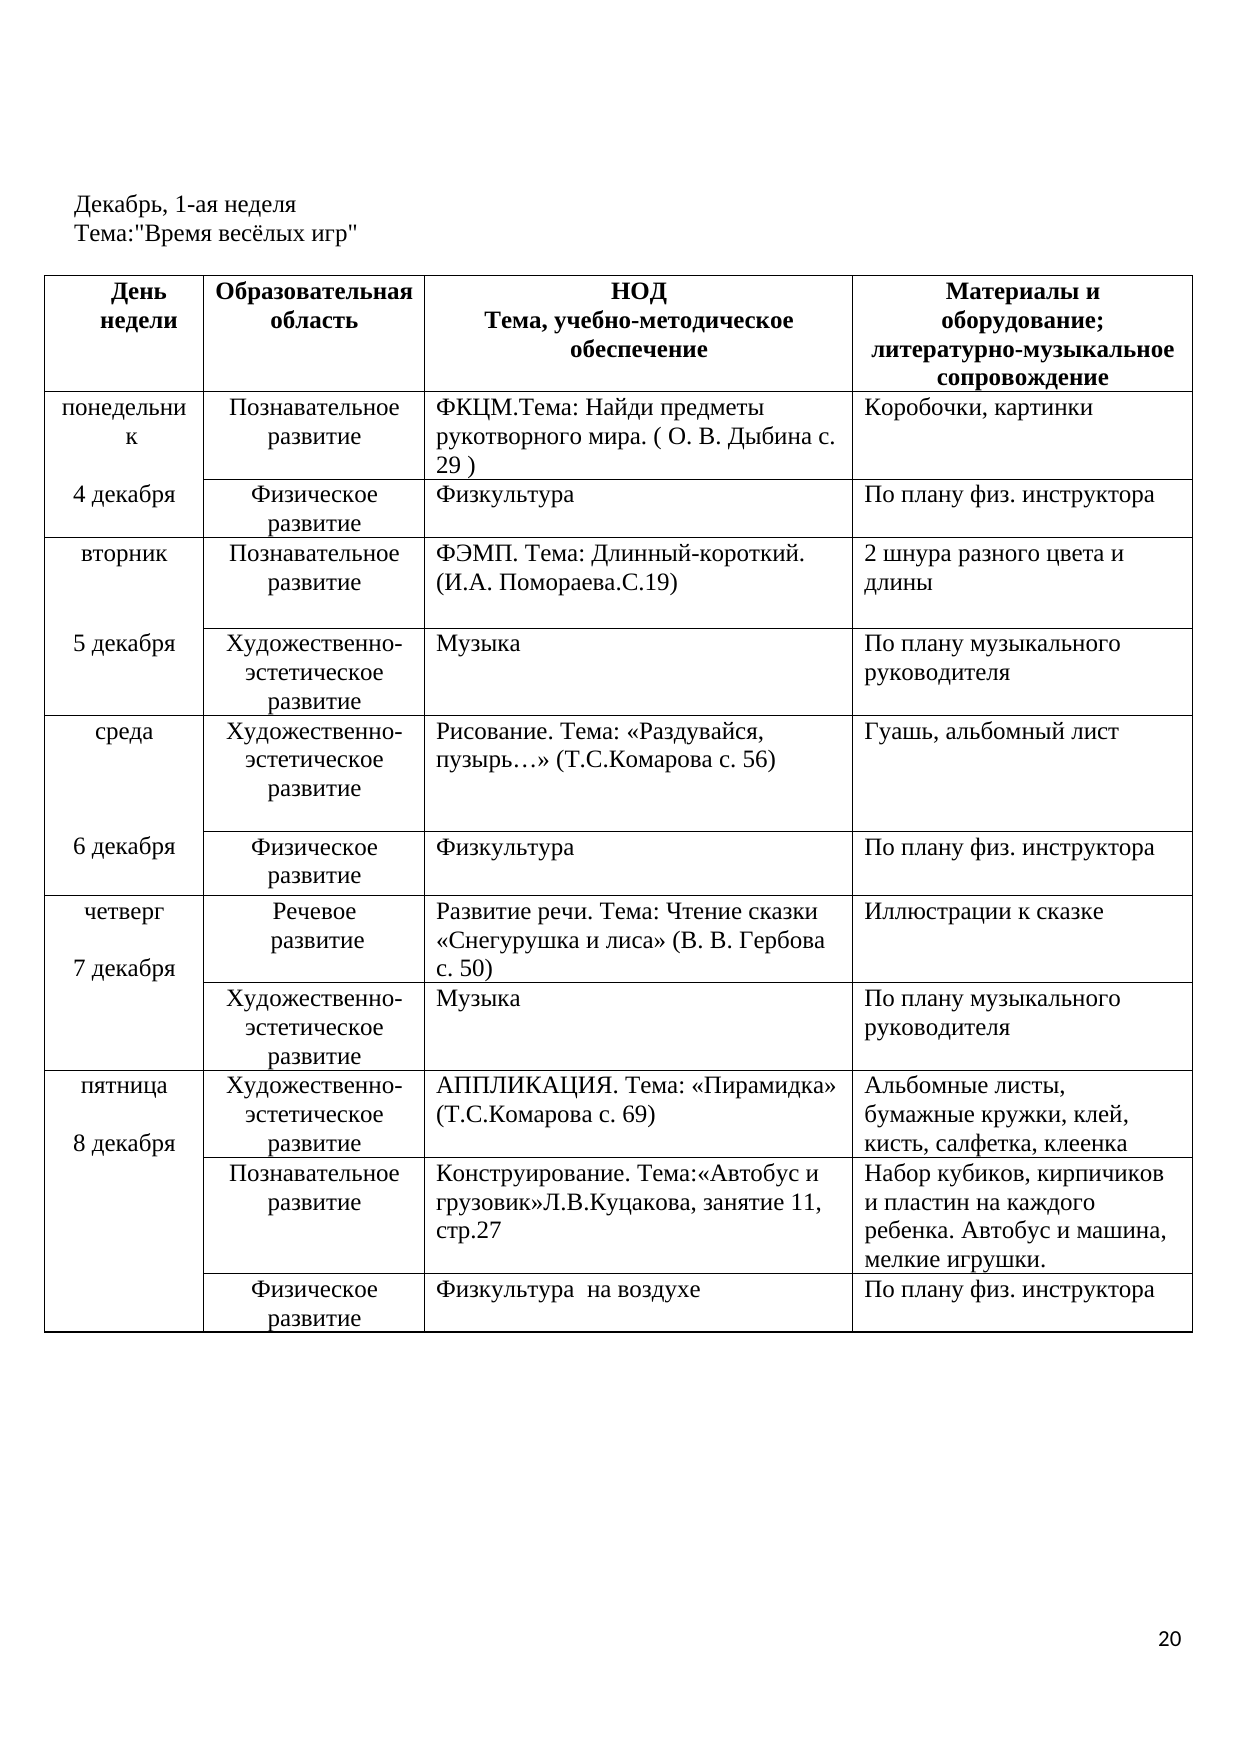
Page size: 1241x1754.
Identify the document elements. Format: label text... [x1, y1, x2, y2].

table_cell Гуашь, альбомный лист [853, 716, 1192, 831]
table_cell 4 декабря [45, 479, 203, 537]
text Тема:"Время весёлых игр" [74, 218, 1181, 246]
table_cell Познавательное развитие [204, 1158, 424, 1273]
table_header День недели [45, 276, 203, 391]
table_cell Рисование. Тема: «Раздувайся, пузырь…» (Т.С.Комарова с. 56) [425, 716, 852, 831]
table_cell Физкультура на воздухе [425, 1274, 852, 1331]
table_cell Физическое развитие [204, 832, 424, 895]
table_cell Познавательное развитие [204, 392, 424, 478]
table_cell Познавательное развитие [204, 538, 424, 627]
table_header Материалы и оборудование; литературно-музыкальное сопровождение [853, 276, 1192, 391]
table_cell Иллюстрации к сказке [853, 896, 1192, 982]
table_cell Физкультура [425, 832, 852, 895]
table_cell По плану физ. инструктора [853, 1274, 1192, 1331]
table_cell среда 6 декабря [45, 716, 203, 895]
table_cell 2 шнура разного цвета и длины [853, 538, 1192, 627]
table_cell Альбомные листы, бумажные кружки, клей, кисть, салфетка, клеенка [853, 1071, 1192, 1157]
table_cell По плану физ. инструктора [853, 480, 1192, 537]
table_cell Физическое развитие [204, 480, 424, 537]
table_cell Музыка [425, 629, 852, 715]
table_cell Коробочки, картинки [853, 392, 1192, 478]
table_cell По плану музыкального руководителя [853, 629, 1192, 715]
table_header Образовательная область [204, 276, 424, 391]
table_cell пятница 8 декабря [45, 1071, 203, 1331]
table_cell 5 декабря [45, 628, 203, 715]
table_cell Физкультура [425, 480, 852, 537]
table_cell вторник [45, 538, 203, 627]
table_cell ФЭМП. Тема: Длинный-короткий. (И.А. Помораева.С.19) [425, 538, 852, 627]
table_cell Набор кубиков, кирпичиков и пластин на каждого ребенка. Автобус и машина, мелкие игрушки. [853, 1158, 1192, 1273]
table_cell ФКЦМ.Тема: Найди предметы рукотворного мира. ( О. В. Дыбина с. 29 ) [425, 392, 852, 478]
table_cell АППЛИКАЦИЯ. Тема: «Пирамидка» (Т.С.Комарова с. 69) [425, 1071, 852, 1157]
table_cell Художественно-эстетическое развитие [204, 983, 424, 1069]
table_cell Конструирование. Тема:«Автобус и грузовик»Л.В.Куцакова, занятие 11, стр.27 [425, 1158, 852, 1273]
table_cell По плану физ. инструктора [853, 832, 1192, 895]
table_cell Развитие речи. Тема: Чтение сказки «Снегурушка и лиса» (В. В. Гербова с. 50) [425, 896, 852, 982]
table_cell понедельник [45, 392, 203, 478]
table_cell Художественно-эстетическое развитие [204, 629, 424, 715]
table_cell Физическое развитие [204, 1274, 424, 1331]
table_cell Речевое развитие [204, 896, 424, 982]
table_cell По плану музыкального руководителя [853, 983, 1192, 1069]
table_cell Музыка [425, 983, 852, 1069]
table_cell четверг 7 декабря [45, 896, 203, 1069]
table_cell Художественно-эстетическое развитие [204, 716, 424, 831]
table_header НОД Тема, учебно-методическое обеспечение [425, 276, 852, 391]
text Декабрь, 1-ая неделя [74, 189, 1181, 218]
table_cell Художественно-эстетическое развитие [204, 1071, 424, 1157]
